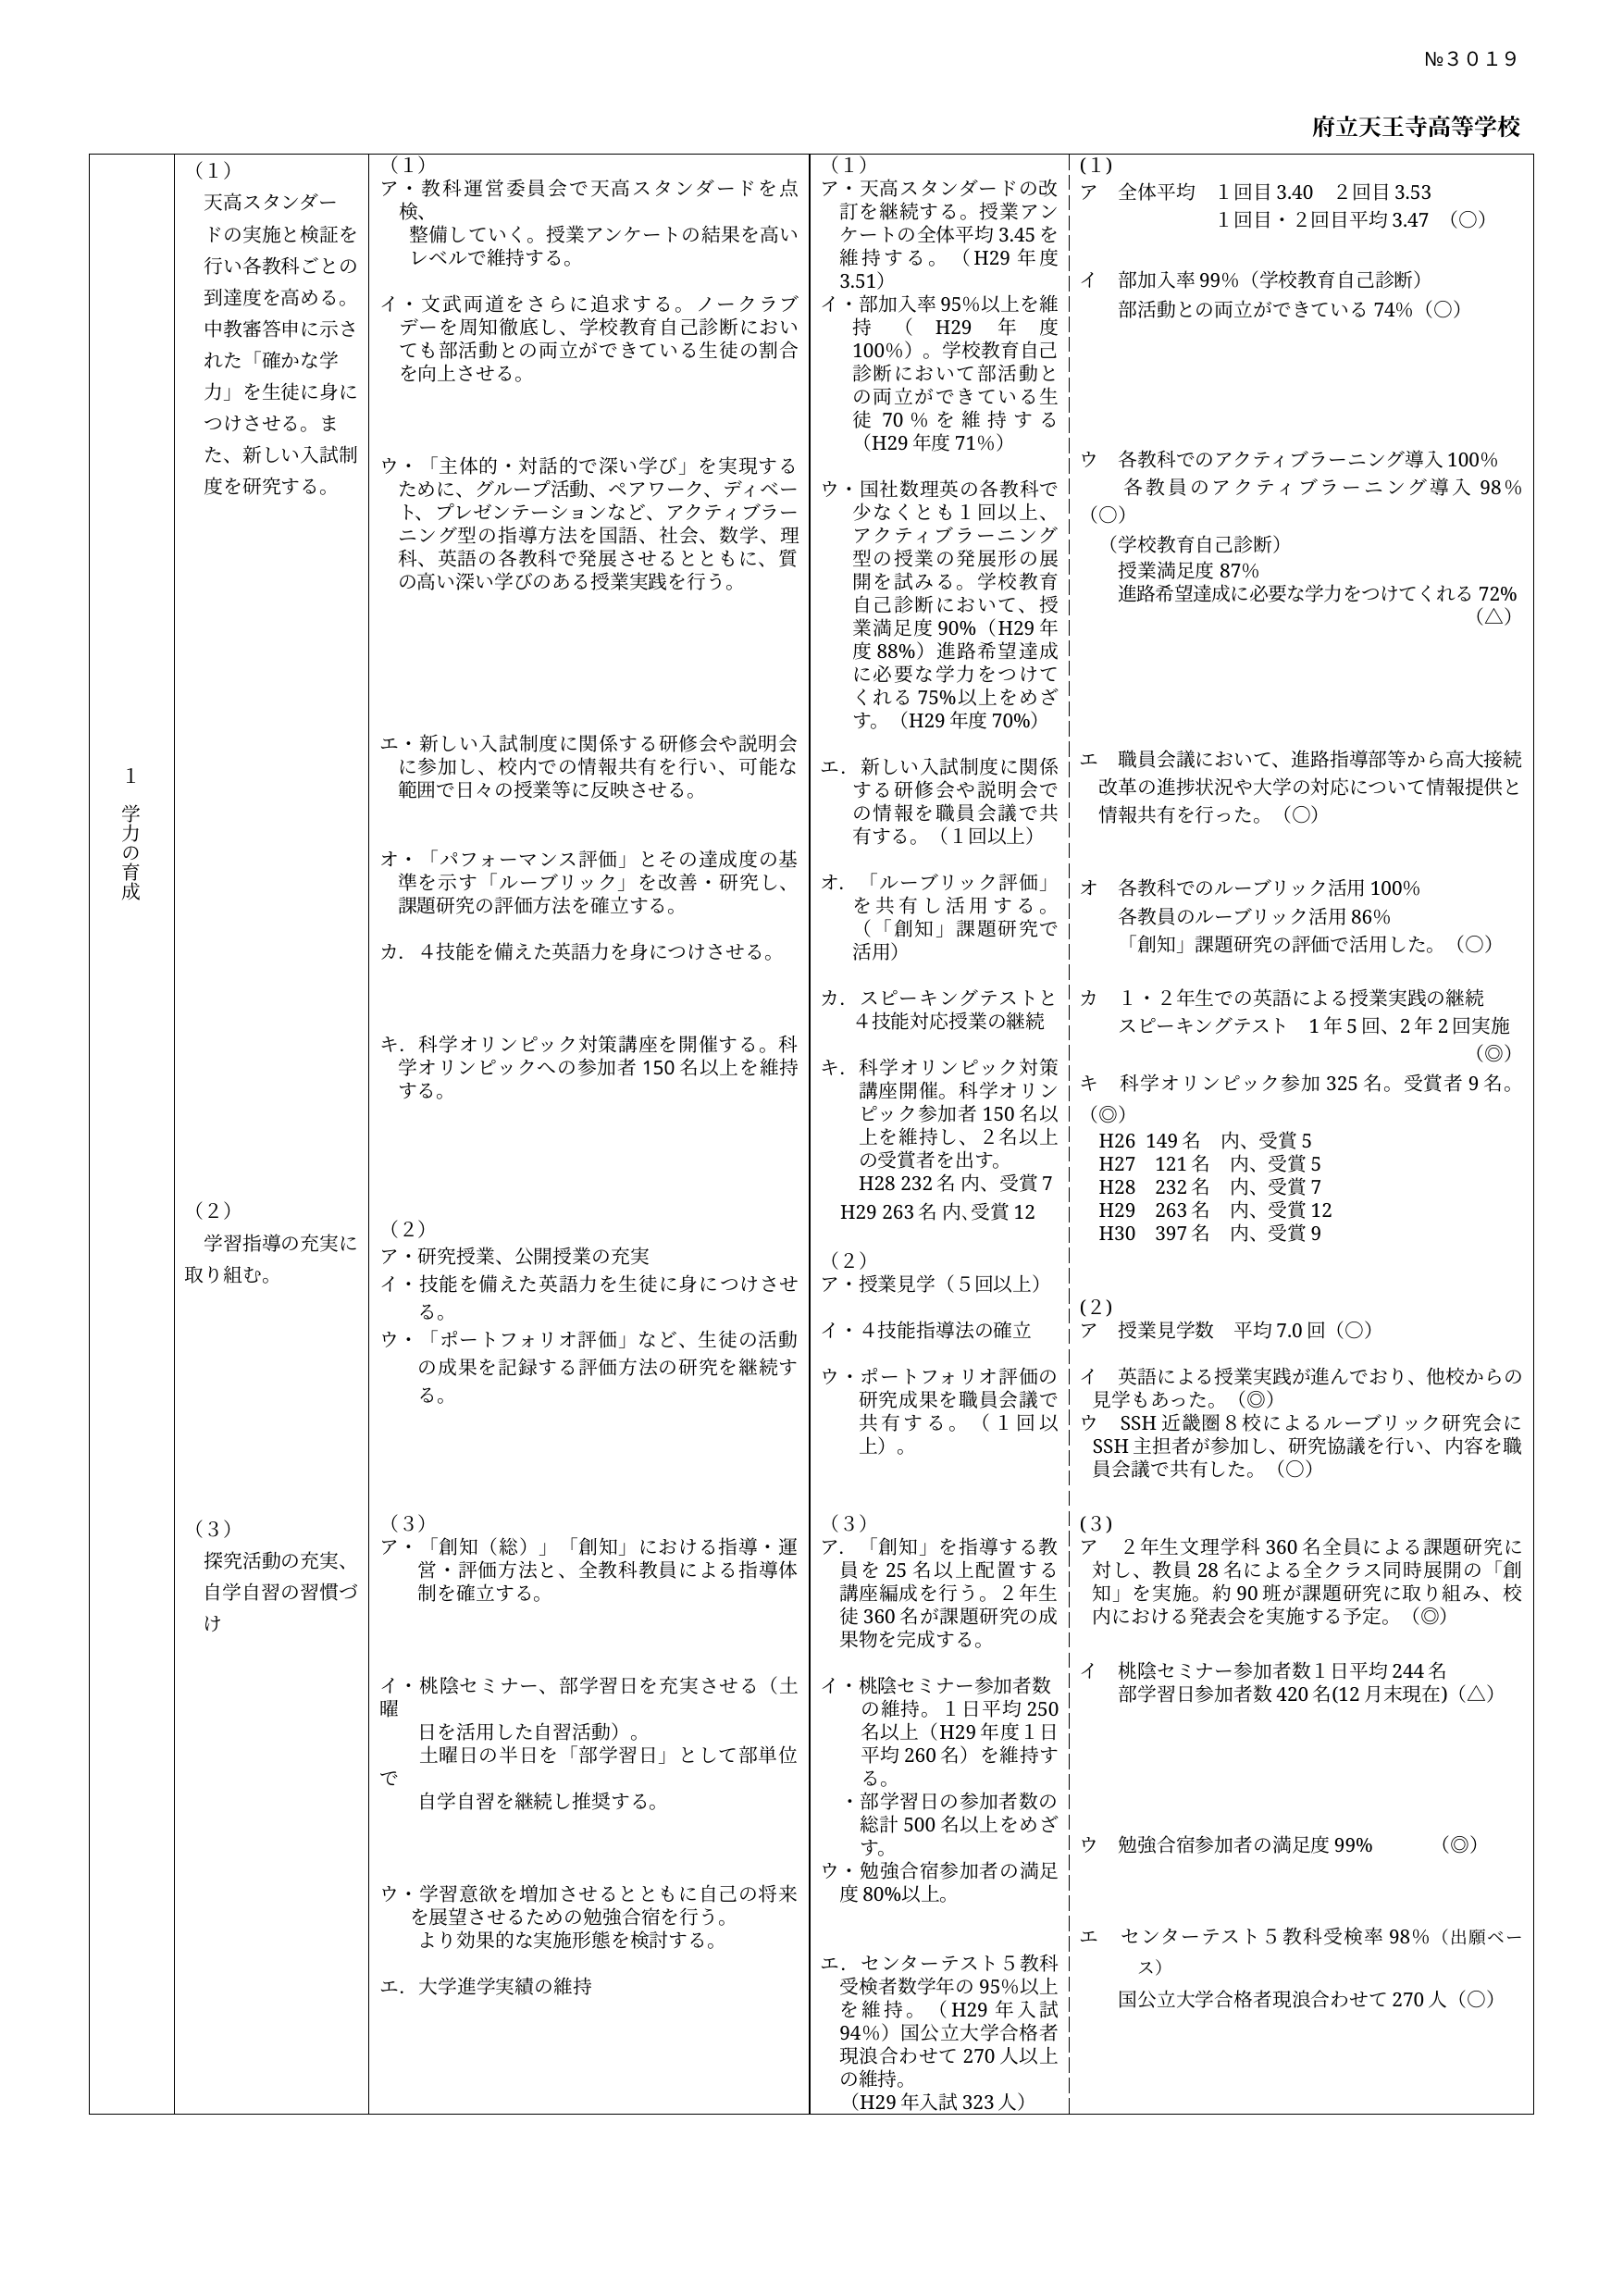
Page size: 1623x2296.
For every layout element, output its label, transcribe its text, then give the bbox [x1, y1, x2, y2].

table_cell （３） ア．「創知」を指導する教員を25名以上配置する講座編成を行う。２年生徒360名が課題研究の成果物を完成する。 イ・桃陰セミナー参加者数 の維持。１日平均250名以上（H29年度１日平均260名）を維持する。 ・部学習日の参加者数の総計500名以上をめざす。 ウ・勉強合宿参加者の満足度80%以上。 エ．センターテスト５教科受検者数学年の95％以上を維持。（H29年入試 94％）国公立大学合格者現浪合わせて270人以上の維持。 （H29年入試323人） [811, 1512, 1069, 2114]
table_cell (３) ア ２年生文理学科360名全員による課題研究に対し、教員28名による全クラス同時展開の「創知」を実施。約90班が課題研究に取り組み、校内における発表会を実施する予定。（◎） イ 桃陰セミナー参加者数１日平均244名 部学習日参加者数420名(12月末現在)（△） ウ 勉強合宿参加者の満足度99% （◎） エ センターテスト５教科受検率98％（出願ベース） 国公立大学合格者現浪合わせて270人（○） [1069, 1512, 1533, 2114]
table_cell １ 学力の育成 [90, 155, 174, 1512]
table_cell (１) ア 全体平均 １回目3.40 ２回目3.53 １回目・２回目平均3.47 （○） イ 部加入率99％（学校教育自己診断） 部活動との両立ができている 74％（○） ウ 各教科でのアクティブラーニング導入100％ 各教員のアクティブラーニング導入98％（○） （学校教育自己診断） 授業満足度 87％ 進路希望達成に必要な学力をつけてくれる 72% （△） エ 職員会議において、進路指導部等から高大接続改革の進捗状況や大学の対応について情報提供と情報共有を行った。（○） オ 各教科でのルーブリック活用100％ 各教員のルーブリック活用86％ 「創知」課題研究の評価で活用した。（○） カ １・２年生での英語による授業実践の継続 スピーキングテスト 1年5回、2年2回実施 （◎） キ 科学オリンピック参加325名。受賞者9名。（◎） H26 149名 内、受賞5 H27 121名 内、受賞5 H28 232名 内、受賞7 H29 263名 内、受賞12 H30 397名 内、受賞9 (２) ア 授業見学数 平均7.0回（○） イ 英語による授業実践が進んでおり、他校からの見学もあった。（◎） ウ SSH近畿圏８校によるルーブリック研究会にSSH主担者が参加し、研究協議を行い、内容を職員会議で共有した。（○） [1069, 155, 1533, 1512]
table_cell [90, 1512, 174, 2114]
table_cell （３） 探究活動の充実、自学自習の習慣づけ [175, 1512, 368, 2114]
table_cell （１） ア・天高スタンダードの改訂を継続する。授業アンケートの全体平均3.45を維持する。（H29年度3.51） イ・部加入率95％以上を維持（H29年度100％）。学校教育自己診断において部活動との両立ができている生徒70％を維持する（H29年度71％） ウ・国社数理英の各教科で少なくとも１回以上、アクティブラーニング型の授業の発展形の展開を試みる。学校教育自己診断において、授業満足度90%（H29年度88%）進路希望達成に必要な学力をつけてくれる75%以上をめざす。（H29年度70%） エ．新しい入試制度に関係する研修会や説明会での情報を職員会議で共有する。（１回以上） オ．「ルーブリック評価」を共有し活用する。（「創知」課題研究で活用） カ．スピーキングテストと４技能対応授業の継続 キ．科学オリンピック対策講座開催。科学オリンピック参加者150名以上を維持し、２名以上の受賞者を出す。 H28 232名 内、受賞7 H29 263名 内､受賞12 （２） ア・授業見学（５回以上） イ・４技能指導法の確立 ウ・ポートフォリオ評価の研究成果を職員会議で共有する。（１回以上）。 [811, 155, 1069, 1512]
table_cell （１） 天高スタンダー ドの実施と検証を 行い各教科ごとの 到達度を高める。 中教審答申に示された「確かな学力」を生徒に身につけさせる。また、新しい入試制度を研究する。 （２） 学習指導の充実に取り組む。 [175, 155, 368, 1512]
table_cell （１） ア・教科運営委員会で天高スタンダードを点検、 整備していく。授業アンケートの結果を高いレベルで維持する。 イ・文武両道をさらに追求する。ノークラブデーを周知徹底し、学校教育自己診断においても部活動との両立ができている生徒の割合を向上させる。 ウ・「主体的・対話的で深い学び」を実現するために、グループ活動、ペアワーク、ディベート、プレゼンテーションなど、アクティブラーニング型の指導方法を国語、社会、数学、理科、英語の各教科で発展させるとともに、質の高い深い学びのある授業実践を行う。 エ・新しい入試制度に関係する研修会や説明会に参加し、校内での情報共有を行い、可能な範囲で日々の授業等に反映させる。 オ・「パフォーマンス評価」とその達成度の基準を示す「ルーブリック」を改善・研究し、課題研究の評価方法を確立する。 カ．４技能を備えた英語力を身につけさせる。 キ．科学オリンピック対策講座を開催する。科学オリンピックへの参加者150名以上を維持する。 （２） ア・研究授業、公開授業の充実 イ・技能を備えた英語力を生徒に身につけさせる。 ウ・「ポートフォリオ評価」など、生徒の活動の成果を記録する評価方法の研究を継続する。 [369, 155, 809, 1512]
table_cell （３） ア・「創知（総）」「創知」における指導・運営・評価方法と、全教科教員による指導体制を確立する。 イ・桃陰セミナー、部学習日を充実させる（土曜 日を活用した自習活動）。 土曜日の半日を「部学習日」として部単位で 自学自習を継続し推奨する。 ウ・学習意欲を増加させるとともに自己の将来を展望させるための勉強合宿を行う。 より効果的な実施形態を検討する。 エ．大学進学実績の維持 [369, 1512, 809, 2114]
